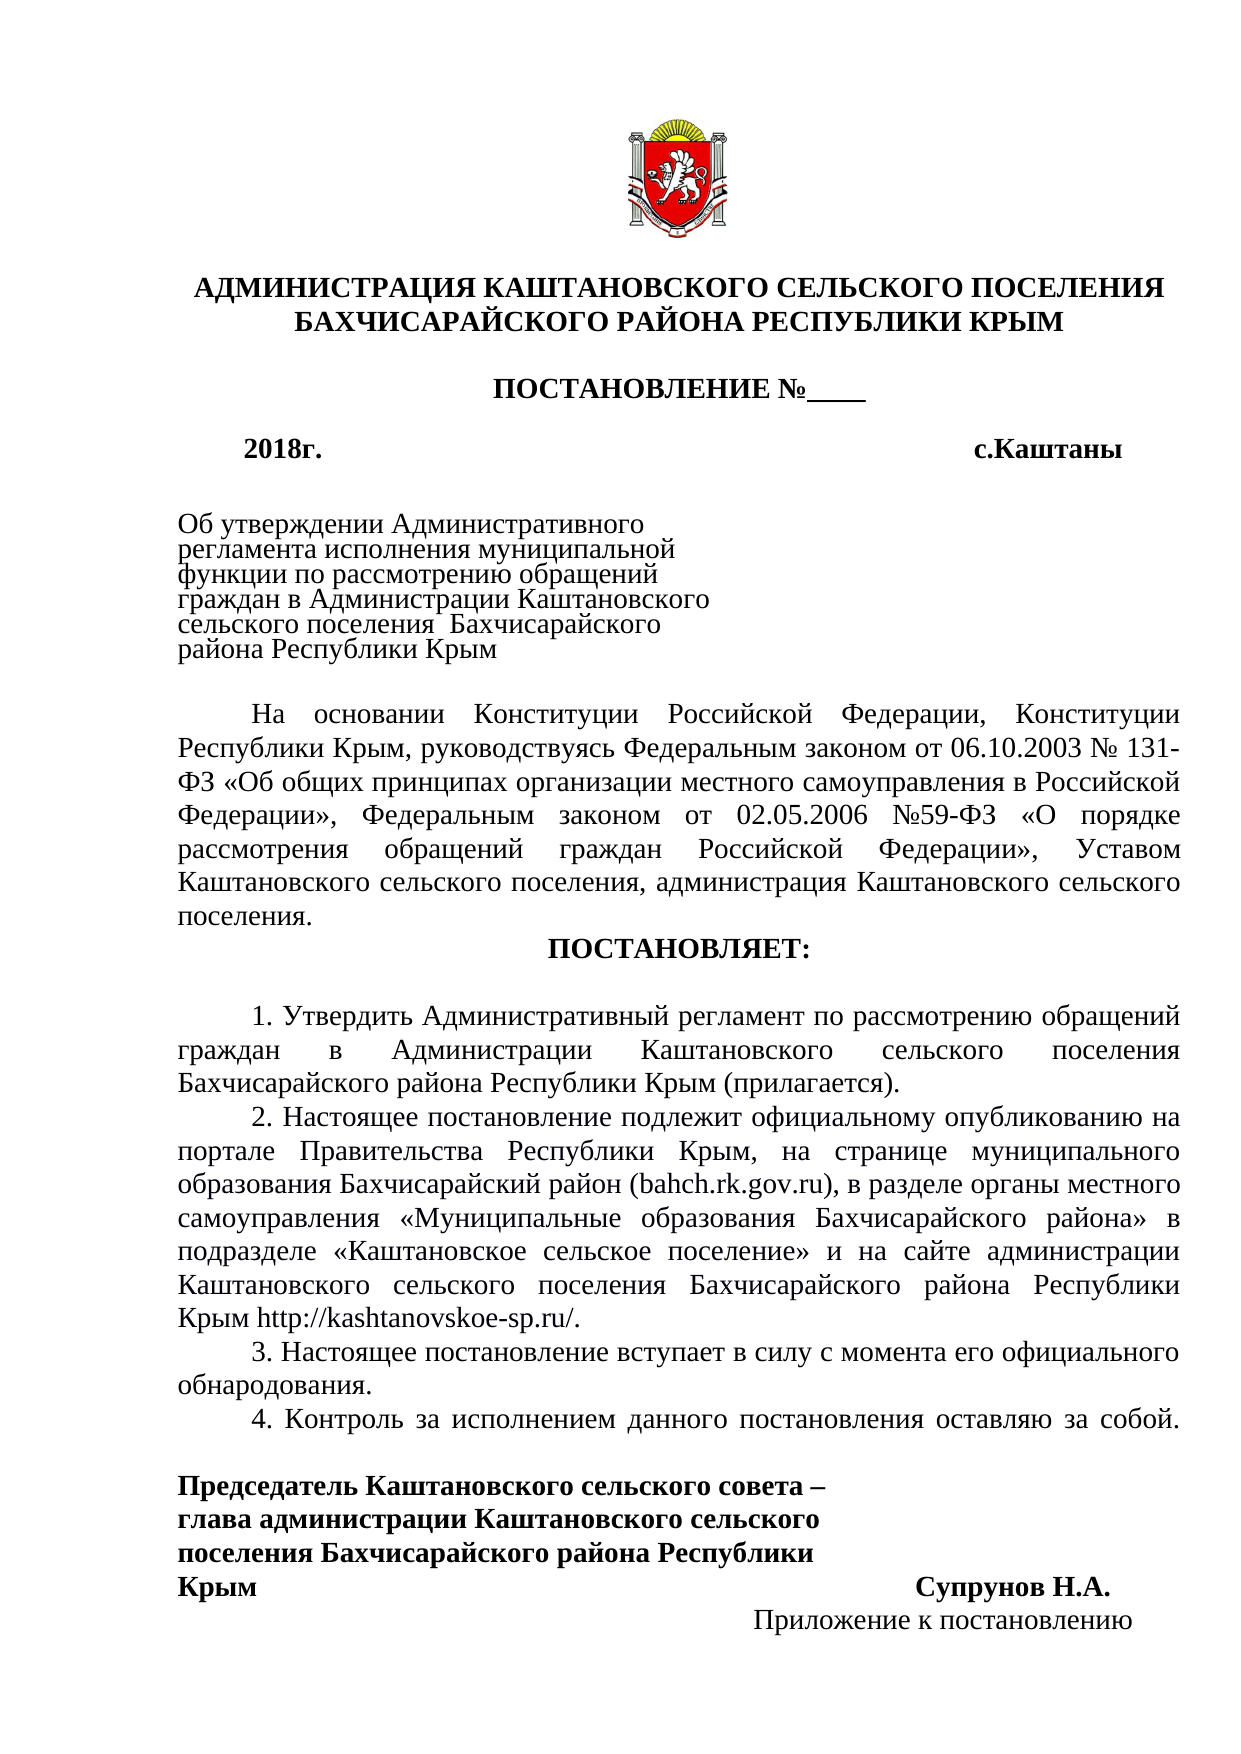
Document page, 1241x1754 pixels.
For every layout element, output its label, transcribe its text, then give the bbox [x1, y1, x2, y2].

text АДМИНИСТРАЦИЯ КАШТАНОВСКОГО СЕЛЬСКОГО ПОСЕЛЕНИЯ [177, 270, 1181, 304]
text 3. Настоящее постановление вступает в силу с момента его официального обнародования. [177, 1334, 1181, 1401]
text ПОСТАНОВЛЕНИЕ №____ [177, 371, 1181, 404]
text Крым Супрунов Н.А. [177, 1569, 1181, 1602]
text регламента исполнения муниципальной [177, 538, 1181, 563]
text Председатель Каштановского сельского совета – [177, 1468, 1181, 1502]
text На основании Конституции Российской Федерации, Конституции Республики Крым, руководствуясь Федеральным законом от 06.10.2003 № 131-ФЗ «Об общих принципах организации местного самоуправления в Российской Федерации», Федеральным законом от 02.05.2006 №59-ФЗ «О порядке рассмотрения обращений граждан Российской Федерации», Уставом Каштановского сельского поселения, администрация Каштановского сельского поселения. [177, 697, 1181, 931]
text сельского поселения Бахчисарайского [177, 613, 1181, 638]
text 1. Утвердить Административный регламент по рассмотрению обращений граждан в Администрации Каштановского сельского поселения Бахчисарайского района Республики Крым (прилагается). [177, 998, 1181, 1099]
text района Республики Крым [177, 638, 1181, 663]
text БАХЧИСАРАЙСКОГО РАЙОНА РЕСПУБЛИКИ КРЫМ [177, 304, 1181, 337]
text 2018г. с.Каштаны [177, 438, 1181, 463]
text граждан в Администрации Каштановского [177, 588, 1181, 613]
text ПОСТАНОВЛЯЕТ: [177, 931, 1181, 965]
text Об утверждении Административного [177, 513, 1181, 538]
text 4. Контроль за исполнением данного постановления оставляю за собой. [177, 1401, 1181, 1468]
text Приложение к постановлению [177, 1602, 1181, 1636]
text 2. Настоящее постановление подлежит официальному опубликованию на портале Правительства Республики Крым, на странице муниципального образования Бахчисарайский район (bahch.rk.gov.ru), в разделе органы местного самоуправления «Муниципальные образования Бахчисарайского района» в подразделе «Каштановское сельское поселение» и на сайте администрации Каштановского сельского поселения Бахчисарайского района Республики Крым http://kashtanovskoe-sp.ru/. [177, 1099, 1181, 1334]
text глава администрации Каштановского сельского [177, 1502, 1181, 1535]
text поселения Бахчисарайского района Республики [177, 1535, 1181, 1569]
text функции по рассмотрению обращений [188, 563, 1181, 588]
